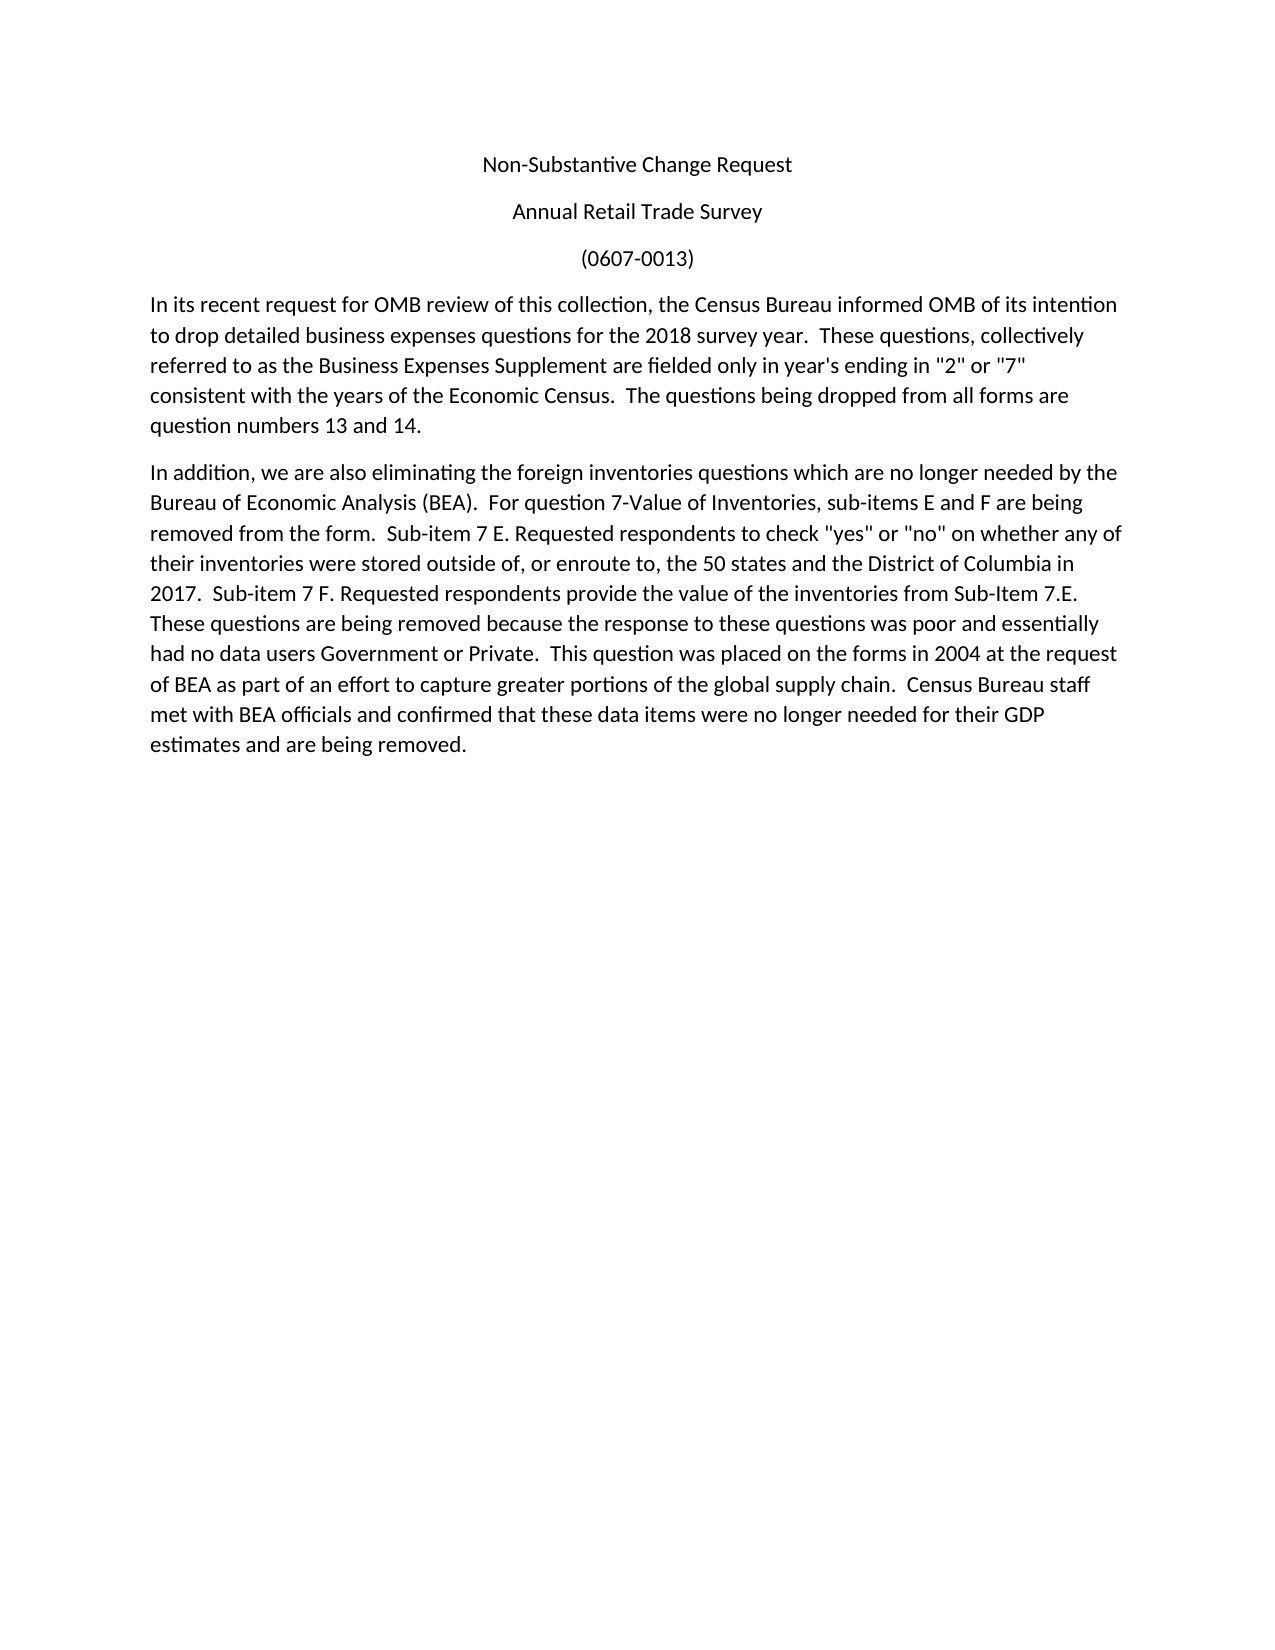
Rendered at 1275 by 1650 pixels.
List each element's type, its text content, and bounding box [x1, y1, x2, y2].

text In its recent request for OMB review of this collection, the Census Bureau informed OMB of its intention to drop detailed business expenses questions for the 2018 survey year. These questions, collectively referred to as the Business Expenses Supplement are fielded only in year's ending in "2" or "7" consistent with the years of the Economic Census. The questions being dropped from all forms are question numbers 13 and 14. [150, 291, 1125, 439]
text (0607-0013) [150, 244, 1125, 272]
text In addition, we are also eliminating the foreign inventories questions which are no longer needed by the Bureau of Economic Analysis (BEA). For question 7-Value of Inventories, sub-items E and F are being removed from the form. Sub-item 7 E. Requested respondents to check "yes" or "no" on whether any of their inventories were stored outside of, or enroute to, the 50 states and the District of Columbia in 2017. Sub-item 7 F. Requested respondents provide the value of the inventories from Sub-Item 7.E. These questions are being removed because the response to these questions was poor and essentially had no data users Government or Private. This question was placed on the forms in 2004 at the request of BEA as part of an effort to capture greater portions of the global supply chain. Census Bureau staff met with BEA officials and confirmed that these data items were no longer needed for their GDP estimates and are being removed. [150, 458, 1125, 758]
text Non-Substantive Change Request [150, 150, 1125, 178]
text Annual Retail Trade Survey [150, 197, 1125, 225]
